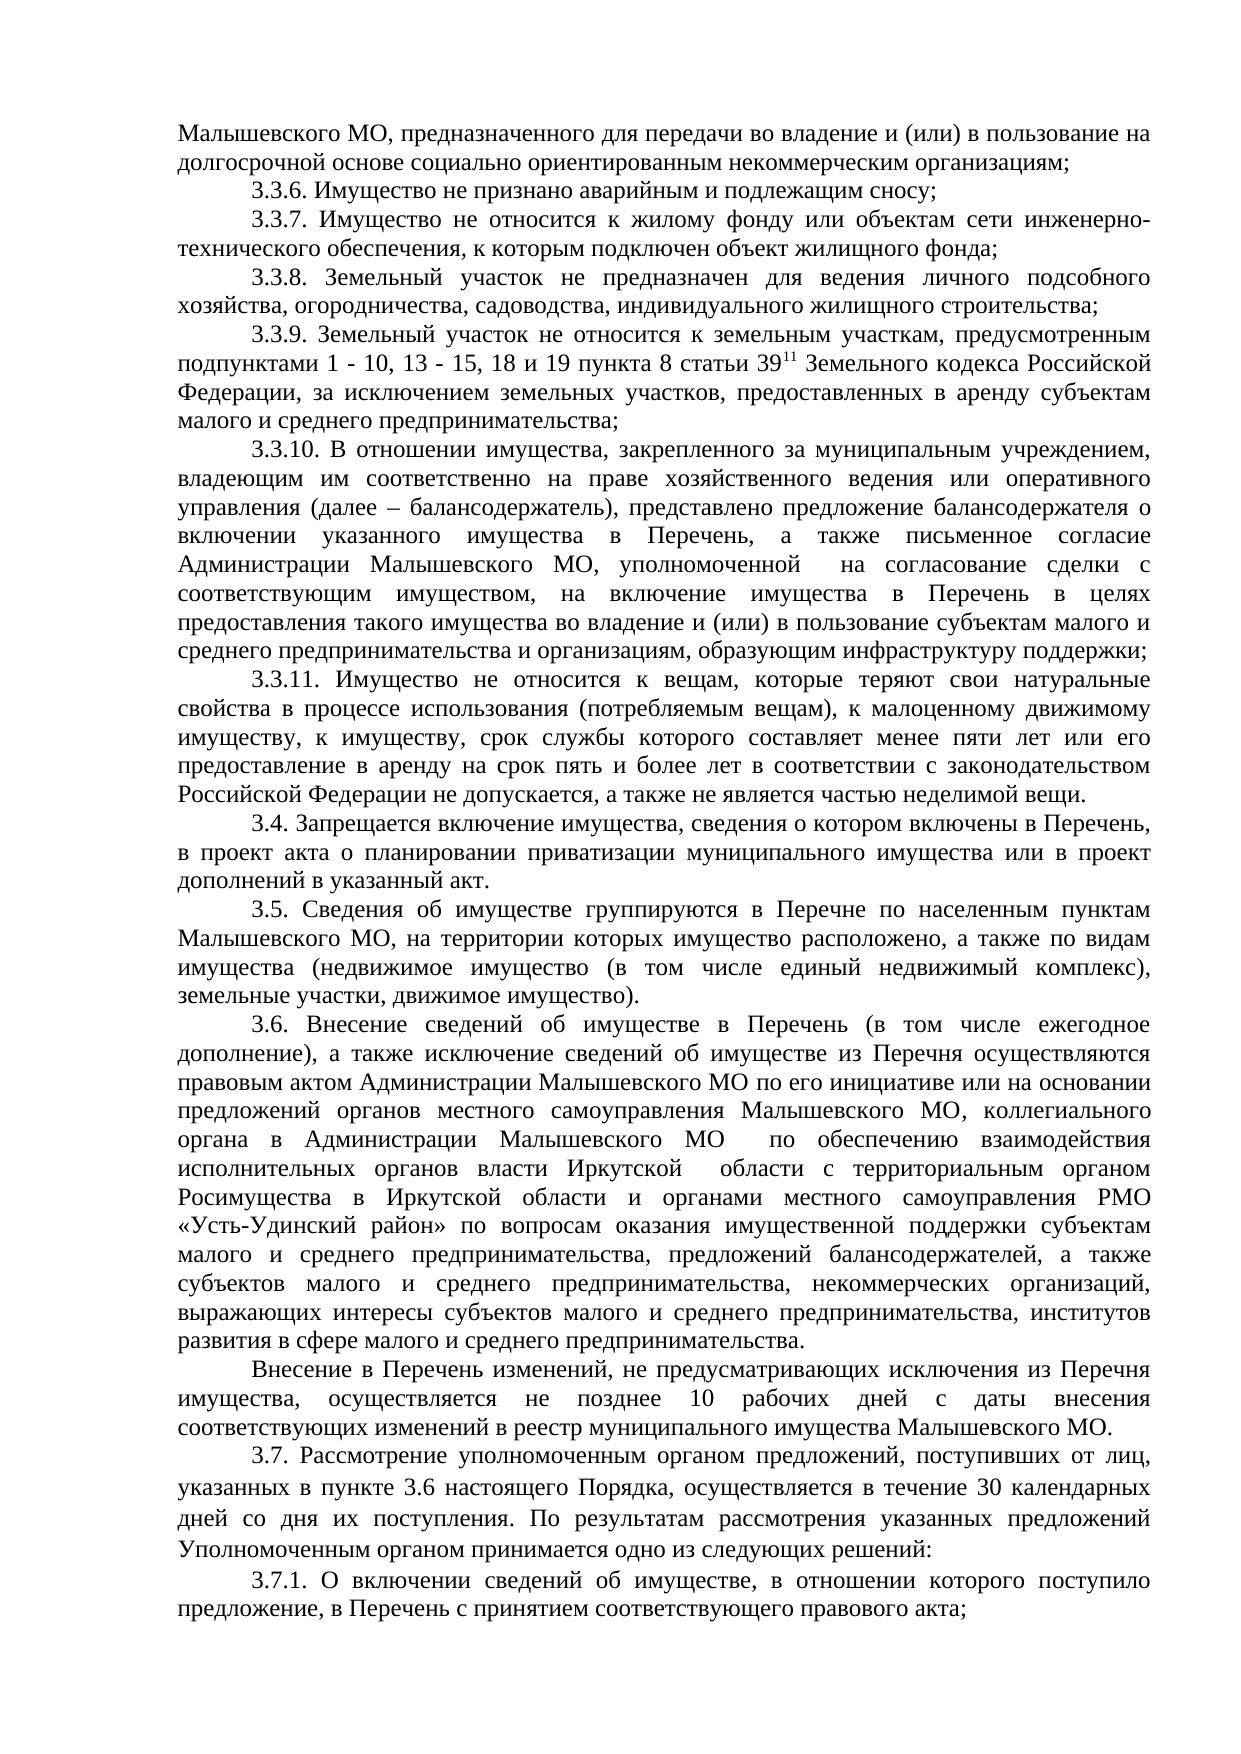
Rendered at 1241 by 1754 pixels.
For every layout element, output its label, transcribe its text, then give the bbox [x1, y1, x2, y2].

text 3.7.1. О включении сведений об имуществе, в отношении которого поступило предложение, в Перечень с принятием соответствующего правового акта; [177, 1565, 1152, 1622]
text 3.3.10. В отношении имущества, закрепленного за муниципальным учреждением, владеющим им соответственно на праве хозяйственного ведения или оперативного управления (далее – балансодержатель), представлено предложение балансодержателя о включении указанного имущества в Перечень, а также письменное согласие Администрации Малышевского МО, уполномоченной на согласование сделки с соответствующим имуществом, на включение имущества в Перечень в целях предоставления такого имущества во владение и (или) в пользование субъектам малого и среднего предпринимательства и организациям, образующим инфраструктуру поддержки; [177, 434, 1152, 664]
text 3.3.11. Имущество не относится к вещам, которые теряют свои натуральные свойства в процессе использования (потребляемым вещам), к малоценному движимому имуществу, к имуществу, срок службы которого составляет менее пяти лет или его предоставление в аренду на срок пять и более лет в соответствии с законодательством Российской Федерации не допускается, а также не является частью неделимой вещи. [177, 664, 1152, 808]
text 3.5. Сведения об имуществе группируются в Перечне по населенным пунктам Малышевского МО, на территории которых имущество расположено, а также по видам имущества (недвижимое имущество (в том числе единый недвижимый комплекс), земельные участки, движимое имущество). [177, 894, 1152, 1009]
text 3.3.7. Имущество не относится к жилому фонду или объектам сети инженерно-технического обеспечения, к которым подключен объект жилищного фонда; [177, 204, 1152, 262]
text 3.7. Рассмотрение уполномоченным органом предложений, поступивших от лиц, указанных в пункте 3.6 настоящего Порядка, осуществляется в течение 30 календарных дней со дня их поступления. По результатам рассмотрения указанных предложений Уполномоченным органом принимается одно из следующих решений: [177, 1441, 1152, 1562]
text 3.3.8. Земельный участок не предназначен для ведения личного подсобного хозяйства, огородничества, садоводства, индивидуального жилищного строительства; [177, 262, 1152, 319]
text 3.3.6. Имущество не признано аварийным и подлежащим сносу; [177, 176, 1152, 204]
text Внесение в Перечень изменений, не предусматривающих исключения из Перечня имущества, осуществляется не позднее 10 рабочих дней с даты внесения соответствующих изменений в реестр муниципального имущества Малышевского МО. [177, 1354, 1152, 1441]
text 3.4. Запрещается включение имущества, сведения о котором включены в Перечень, в проект акта о планировании приватизации муниципального имущества или в проект дополнений в указанный акт. [177, 808, 1152, 894]
text 3.3.9. Земельный участок не относится к земельным участкам, предусмотренным подпунктами 1 - 10, 13 - 15, 18 и 19 пункта 8 статьи 3911 Земельного кодекса Российской Федерации, за исключением земельных участков, предоставленных в аренду субъектам малого и среднего предпринимательства; [177, 319, 1152, 434]
text 3.6. Внесение сведений об имуществе в Перечень (в том числе ежегодное дополнение), а также исключение сведений об имуществе из Перечня осуществляются правовым актом Администрации Малышевского МО по его инициативе или на основании предложений органов местного самоуправления Малышевского МО, коллегиального органа в Администрации Малышевского МО по обеспечению взаимодействия исполнительных органов власти Иркутской области с территориальным органом Росимущества в Иркутской области и органами местного самоуправления РМО «Усть-Удинский район» по вопросам оказания имущественной поддержки субъектам малого и среднего предпринимательства, предложений балансодержателей, а также субъектов малого и среднего предпринимательства, некоммерческих организаций, выражающих интересы субъектов малого и среднего предпринимательства, институтов развития в сфере малого и среднего предпринимательства. [177, 1009, 1152, 1354]
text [177, 118, 1152, 176]
